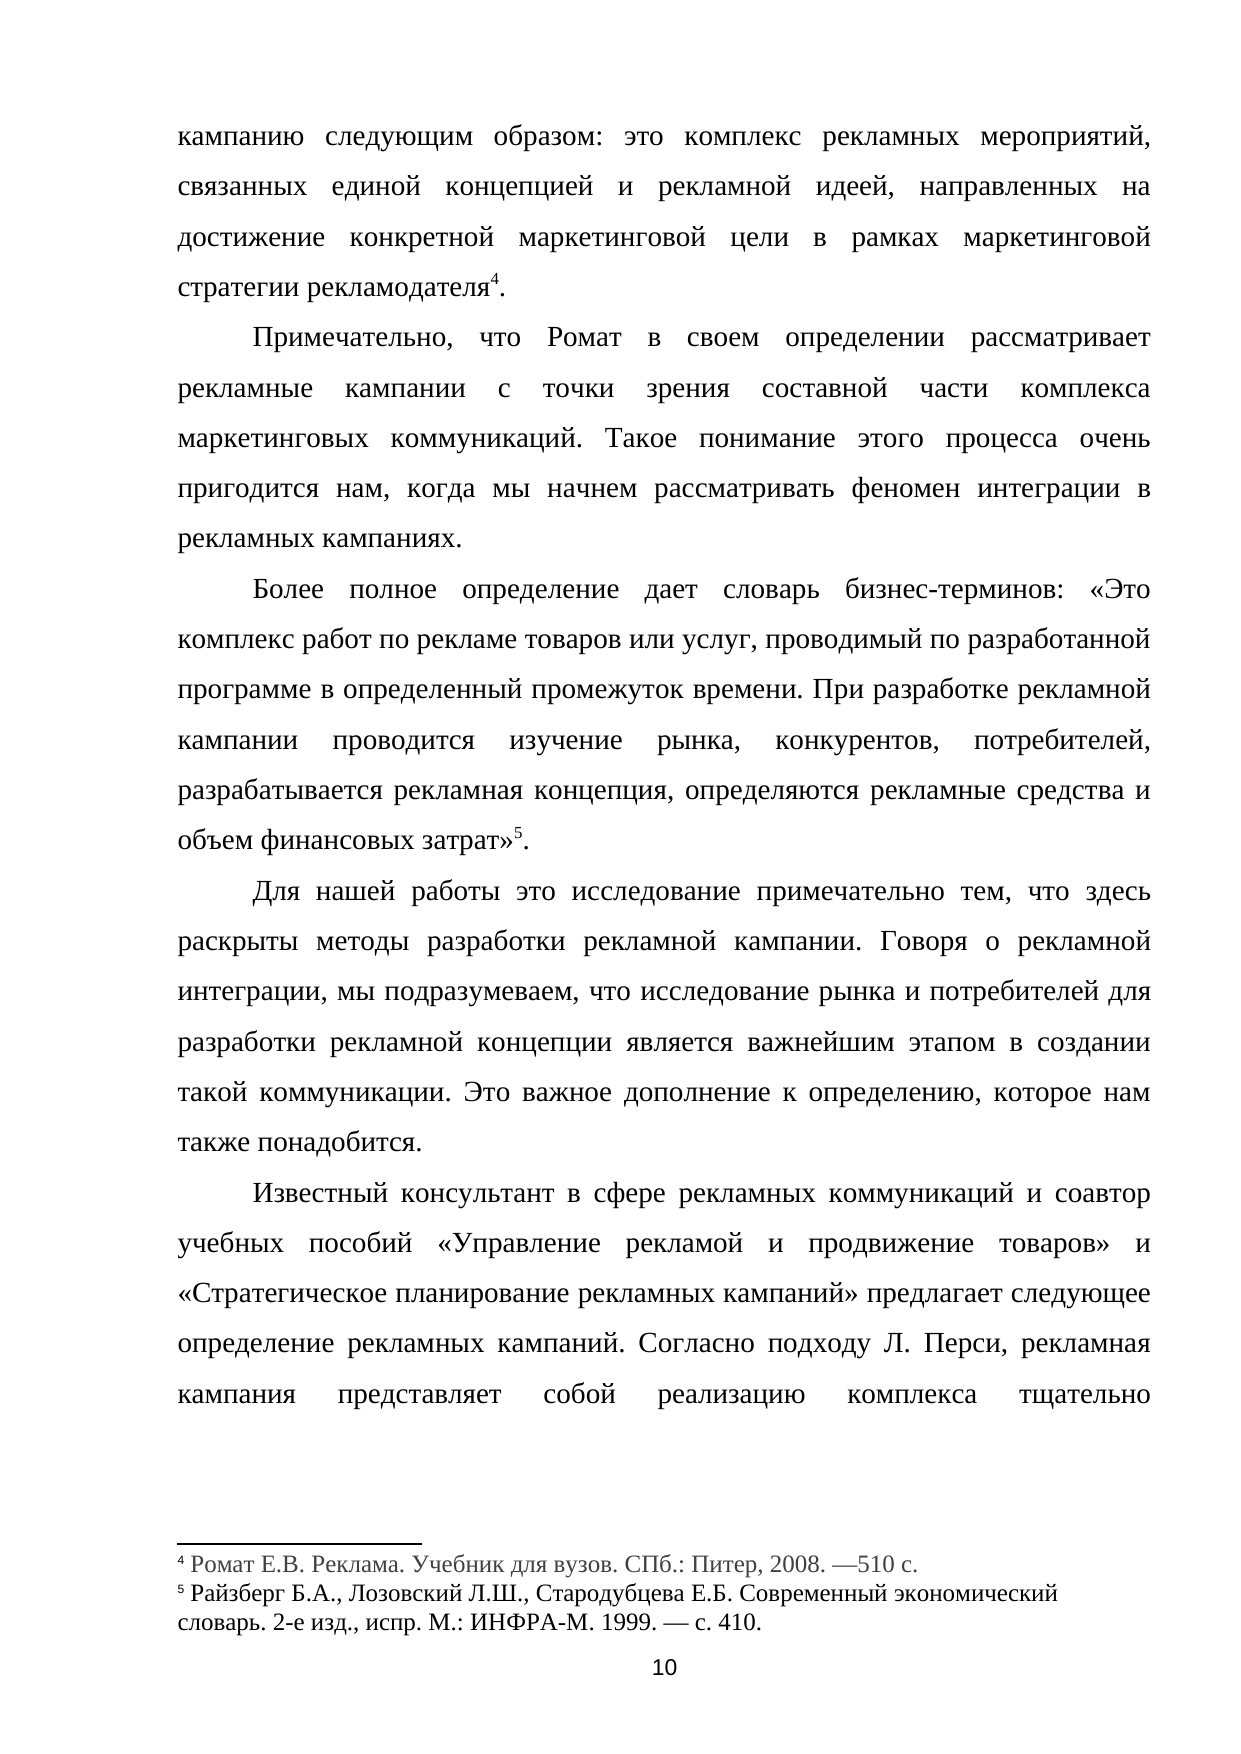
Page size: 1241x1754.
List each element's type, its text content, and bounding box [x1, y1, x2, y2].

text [177, 1175, 1152, 1409]
text Для нашей работы это исследование примечательно тем, что здесь раскрыты методы разработки рекламной кампании. Говоря о рекламной интеграции, мы подразумеваем, что исследование рынка и потребителей для разработки рекламной концепции является важнейшим этапом в создании такой коммуникации. Это важное дополнение к определению, которое нам также понадобится. [177, 873, 1152, 1158]
text Примечательно, что Ромат в своем определении рассматривает рекламные кампании с точки зрения составной части комплекса маркетинговых коммуникаций. Такое понимание этого процесса очень пригодится нам, когда мы начнем рассматривать феномен интеграции в рекламных кампаниях. [177, 319, 1152, 554]
text Более полное определение дает словарь бизнес-терминов: «Это комплекс работ по рекламе товаров или услуг, проводимый по разработанной программе в определенный промежуток времени. При разработке рекламной кампании проводится изучение рынка, конкурентов, потребителей, разрабатывается рекламная концепция, определяются рекламные средства и объем финансовых затрат». [177, 571, 1152, 856]
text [177, 118, 1152, 303]
